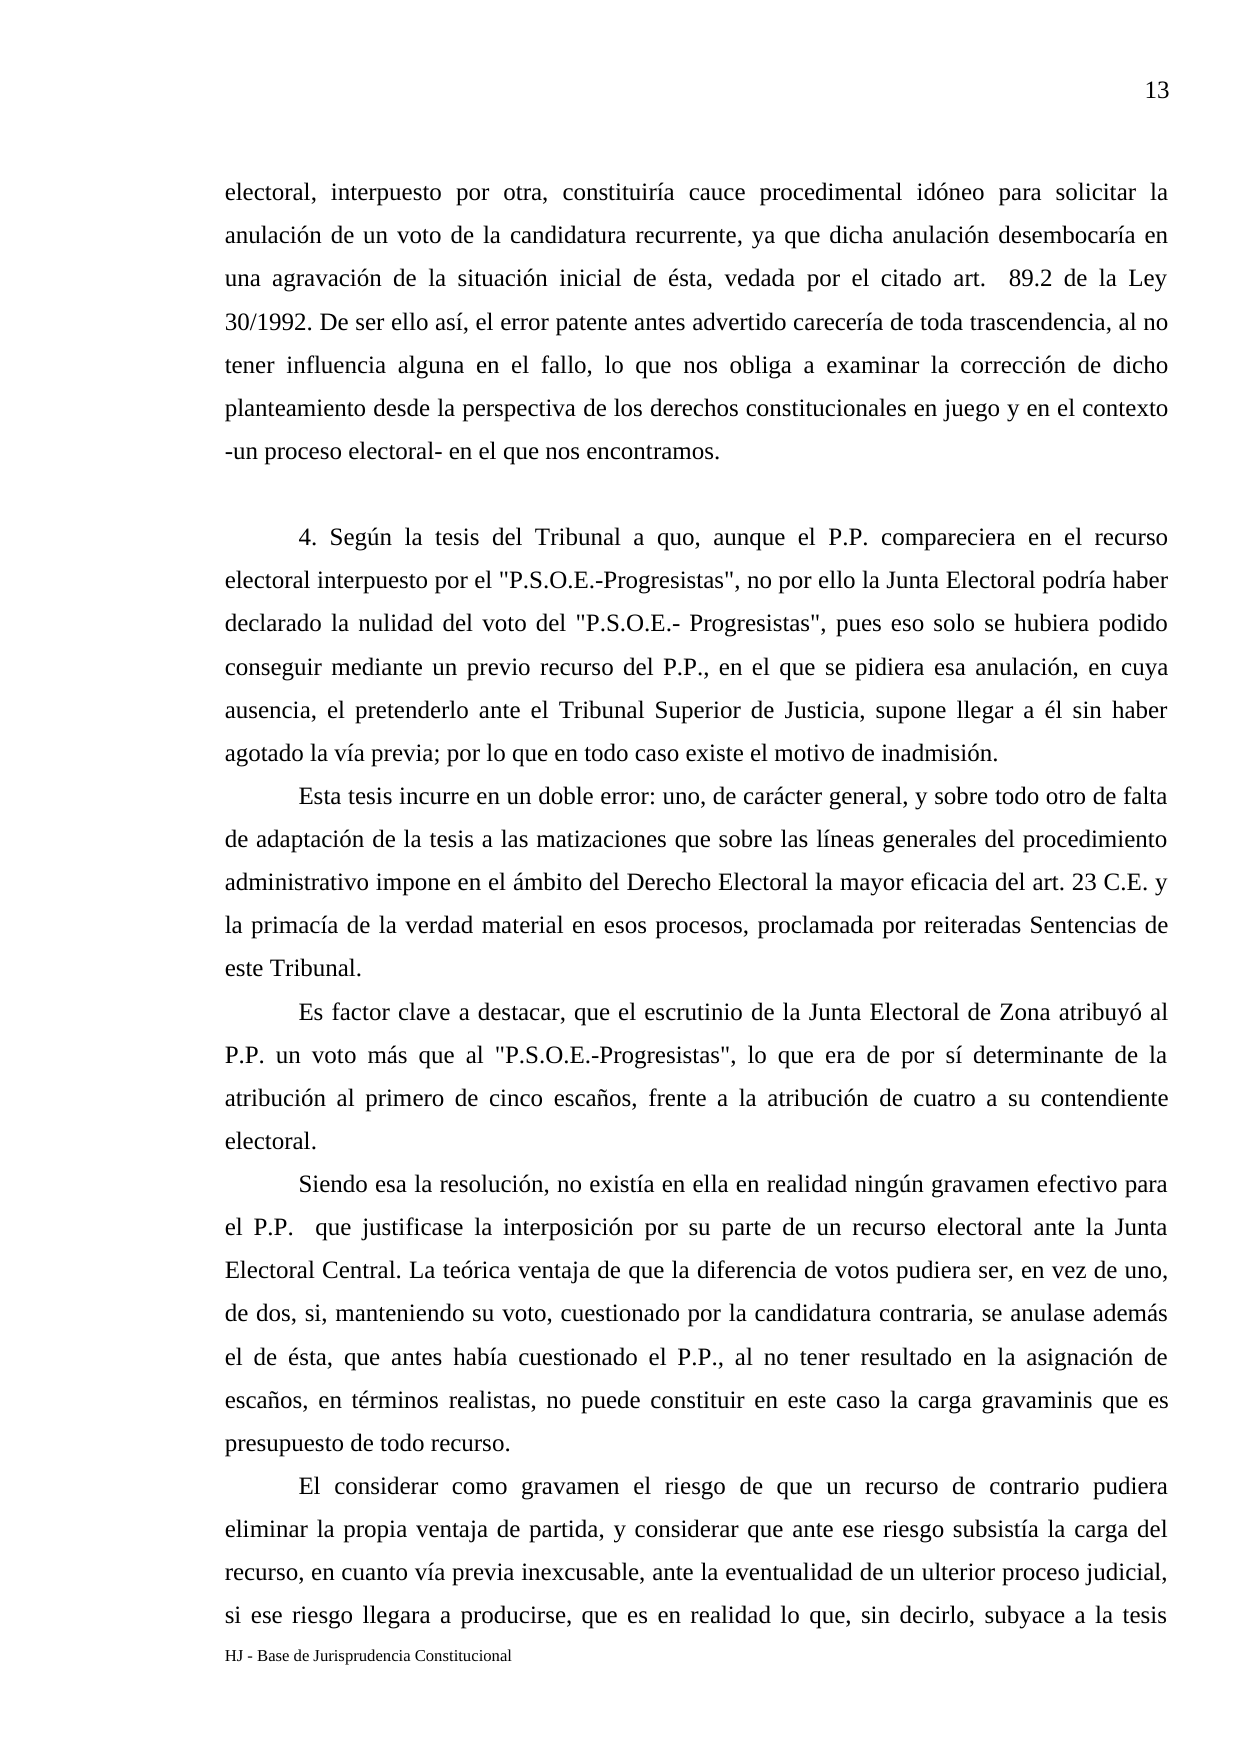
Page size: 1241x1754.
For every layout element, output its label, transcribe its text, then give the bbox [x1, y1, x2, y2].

text Es factor clave a destacar, que el escrutinio de la Junta Electoral de Zona atribuyó al P.P. un voto más que al "P.S.O.E.-Progresistas", lo que era de por sí determinante de la atribución al primero de cinco escaños, frente a la atribución de cuatro a su contendiente electoral. [224, 997, 1169, 1155]
text 4. Según la tesis del Tribunal a quo, aunque el P.P. compareciera en el recurso electoral interpuesto por el "P.S.O.E.-Progresistas", no por ello la Junta Electoral podría haber declarado la nulidad del voto del "P.S.O.E.- Progresistas", pues eso solo se hubiera podido conseguir mediante un previo recurso del P.P., en el que se pidiera esa anulación, en cuya ausencia, el pretenderlo ante el Tribunal Superior de Justicia, supone llegar a él sin haber agotado la vía previa; por lo que en todo caso existe el motivo de inadmisión. [224, 522, 1169, 767]
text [224, 177, 1169, 465]
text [224, 1471, 1169, 1629]
text Siendo esa la resolución, no existía en ella en realidad ningún gravamen efectivo para el P.P. que justificase la interposición por su parte de un recurso electoral ante la Junta Electoral Central. La teórica ventaja de que la diferencia de votos pudiera ser, en vez de uno, de dos, si, manteniendo su voto, cuestionado por la candidatura contraria, se anulase además el de ésta, que antes había cuestionado el P.P., al no tener resultado en la asignación de escaños, en términos realistas, no puede constituir en este caso la carga gravaminis que es presupuesto de todo recurso. [224, 1169, 1169, 1457]
text Esta tesis incurre en un doble error: uno, de carácter general, y sobre todo otro de falta de adaptación de la tesis a las matizaciones que sobre las líneas generales del procedimiento administrativo impone en el ámbito del Derecho Electoral la mayor eficacia del art. 23 C.E. y la primacía de la verdad material en esos procesos, proclamada por reiteradas Sentencias de este Tribunal. [224, 781, 1169, 982]
